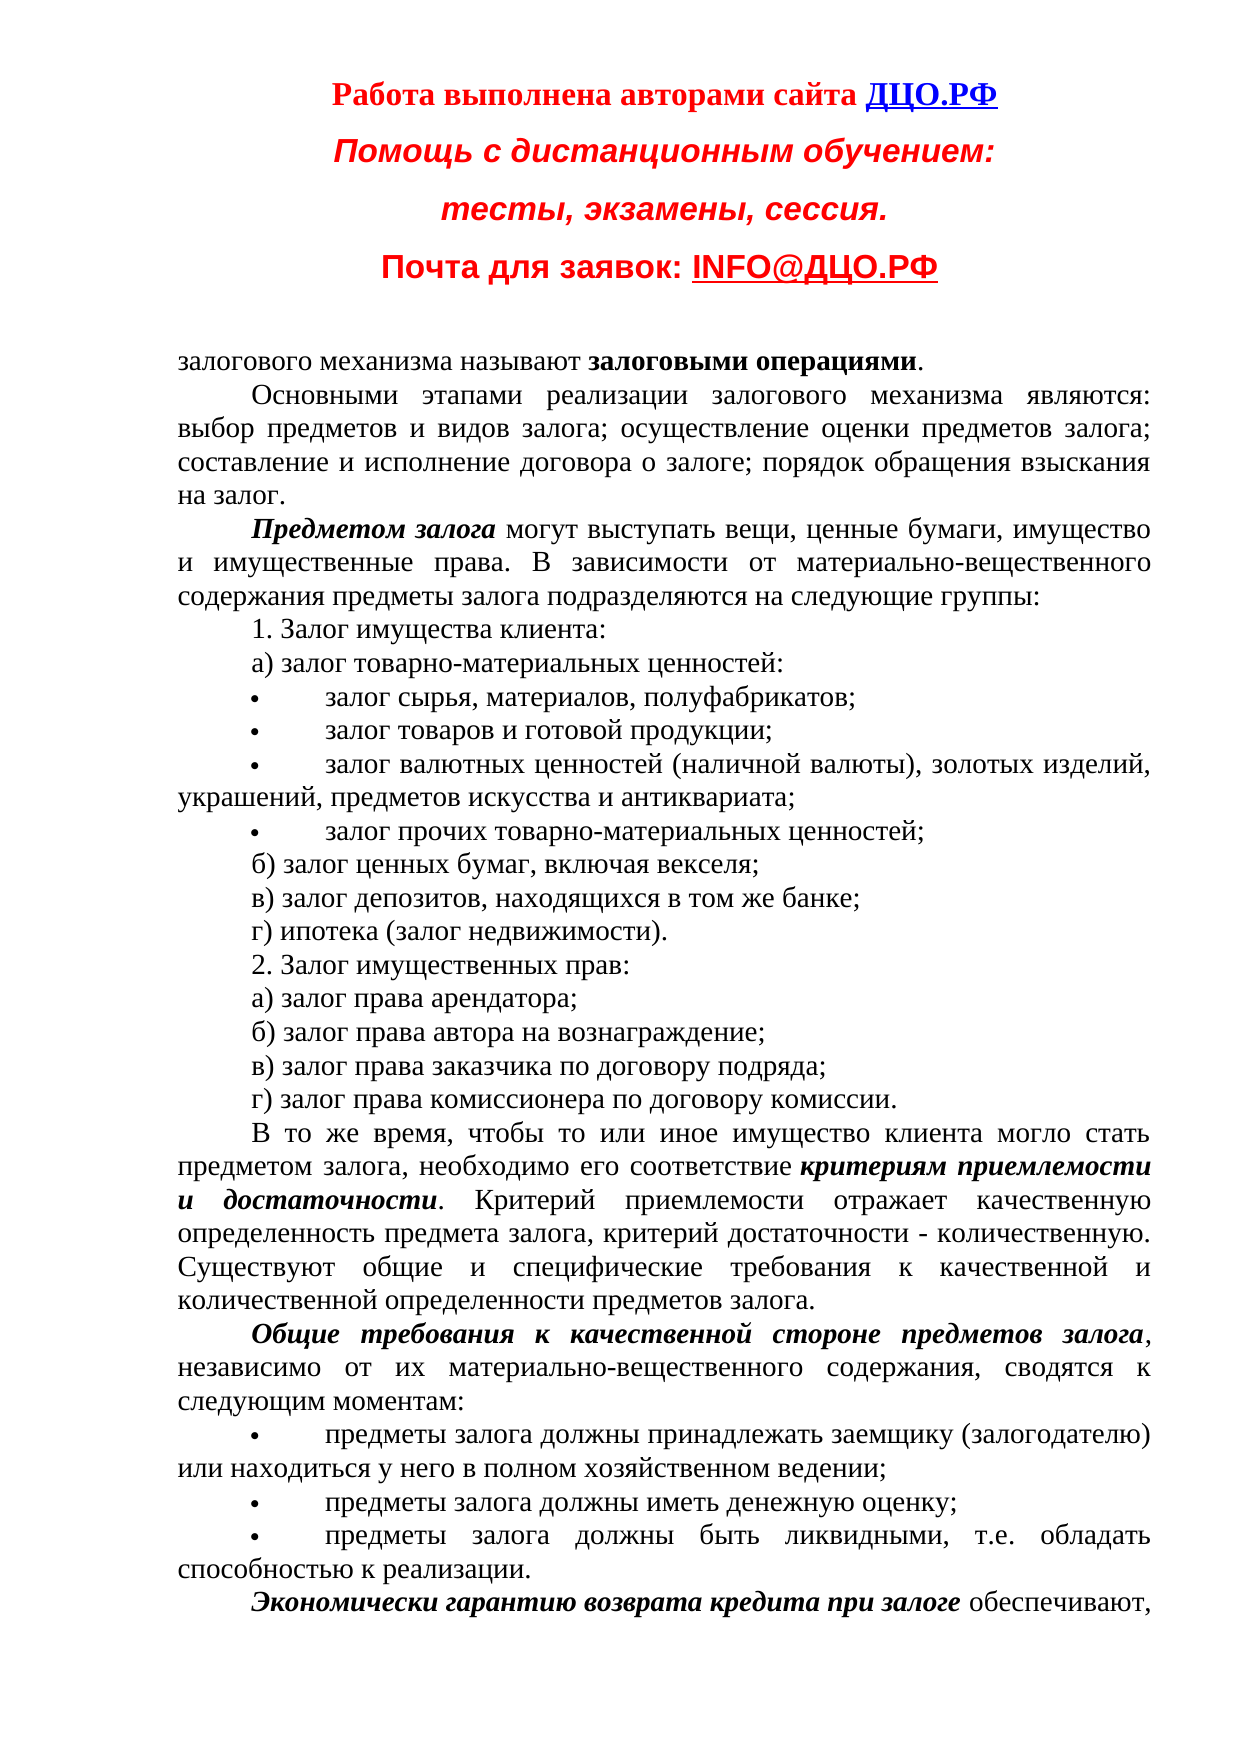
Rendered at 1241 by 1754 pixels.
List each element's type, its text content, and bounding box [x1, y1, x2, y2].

list залог валютных ценностей (наличной валюты), золотых изделий, украшений, предметов искусства и антиквариата; [177, 746, 1152, 813]
text Общие требования к качественной стороне предметов залога, независимо от их материально-вещественного содержания, сводятся к следующим моментам: [177, 1316, 1152, 1417]
text Предметом залога могут выступать вещи, ценные бумаги, имущество и имущественные права. В зависимости от материально-вещественного содержания предметы залога подразделяются на следующие группы: [177, 511, 1152, 612]
text г) ипотека (залог недвижимости). [177, 913, 1152, 947]
text б) залог права автора на вознаграждение; [177, 1014, 1152, 1048]
text Основными этапами реализации залогового механизма являются: выбор предметов и видов залога; осуществление оценки предметов залога; составление и исполнение договора о залоге; порядок обращения взыскания на залог. [177, 377, 1152, 511]
list залог товаров и готовой продукции; [177, 712, 1152, 746]
text а) залог права арендатора; [177, 981, 1152, 1014]
subtitle 1. Залог имущества клиента: [177, 612, 1152, 645]
list залог прочих товарно-материальных ценностей; [177, 813, 1152, 846]
list предметы залога должны иметь денежную оценку; [177, 1484, 1152, 1517]
text В то же время, чтобы то или иное имущество клиента могло стать предметом залога, необходимо его соответствие критериям приемлемости и достаточности. Критерий приемлемости отражает качественную определенность предмета залога, критерий достаточности - количественную. Существуют общие и специфические требования к качественной и количественной определенности предметов залога. [177, 1115, 1152, 1316]
subtitle 2. Залог имущественных прав: [177, 947, 1152, 981]
list предметы залога должны принадлежать заемщику (залогодателю) или находиться у него в полном хозяйственном ведении; [177, 1417, 1152, 1484]
list предметы залога должны быть ликвидными, т.е. обладать способностью к реализации. [177, 1517, 1152, 1584]
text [177, 1584, 1152, 1618]
text г) залог права комиссионера по договору комиссии. [177, 1081, 1152, 1115]
text б) залог ценных бумаг, включая векселя; [177, 846, 1152, 880]
text а) залог товарно-материальных ценностей: [177, 645, 1152, 679]
list залог сырья, материалов, полуфабрикатов; [177, 679, 1152, 712]
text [177, 343, 1152, 377]
text в) залог права заказчика по договору подряда; [177, 1048, 1152, 1081]
text в) залог депозитов, находящихся в том же банке; [177, 880, 1152, 913]
